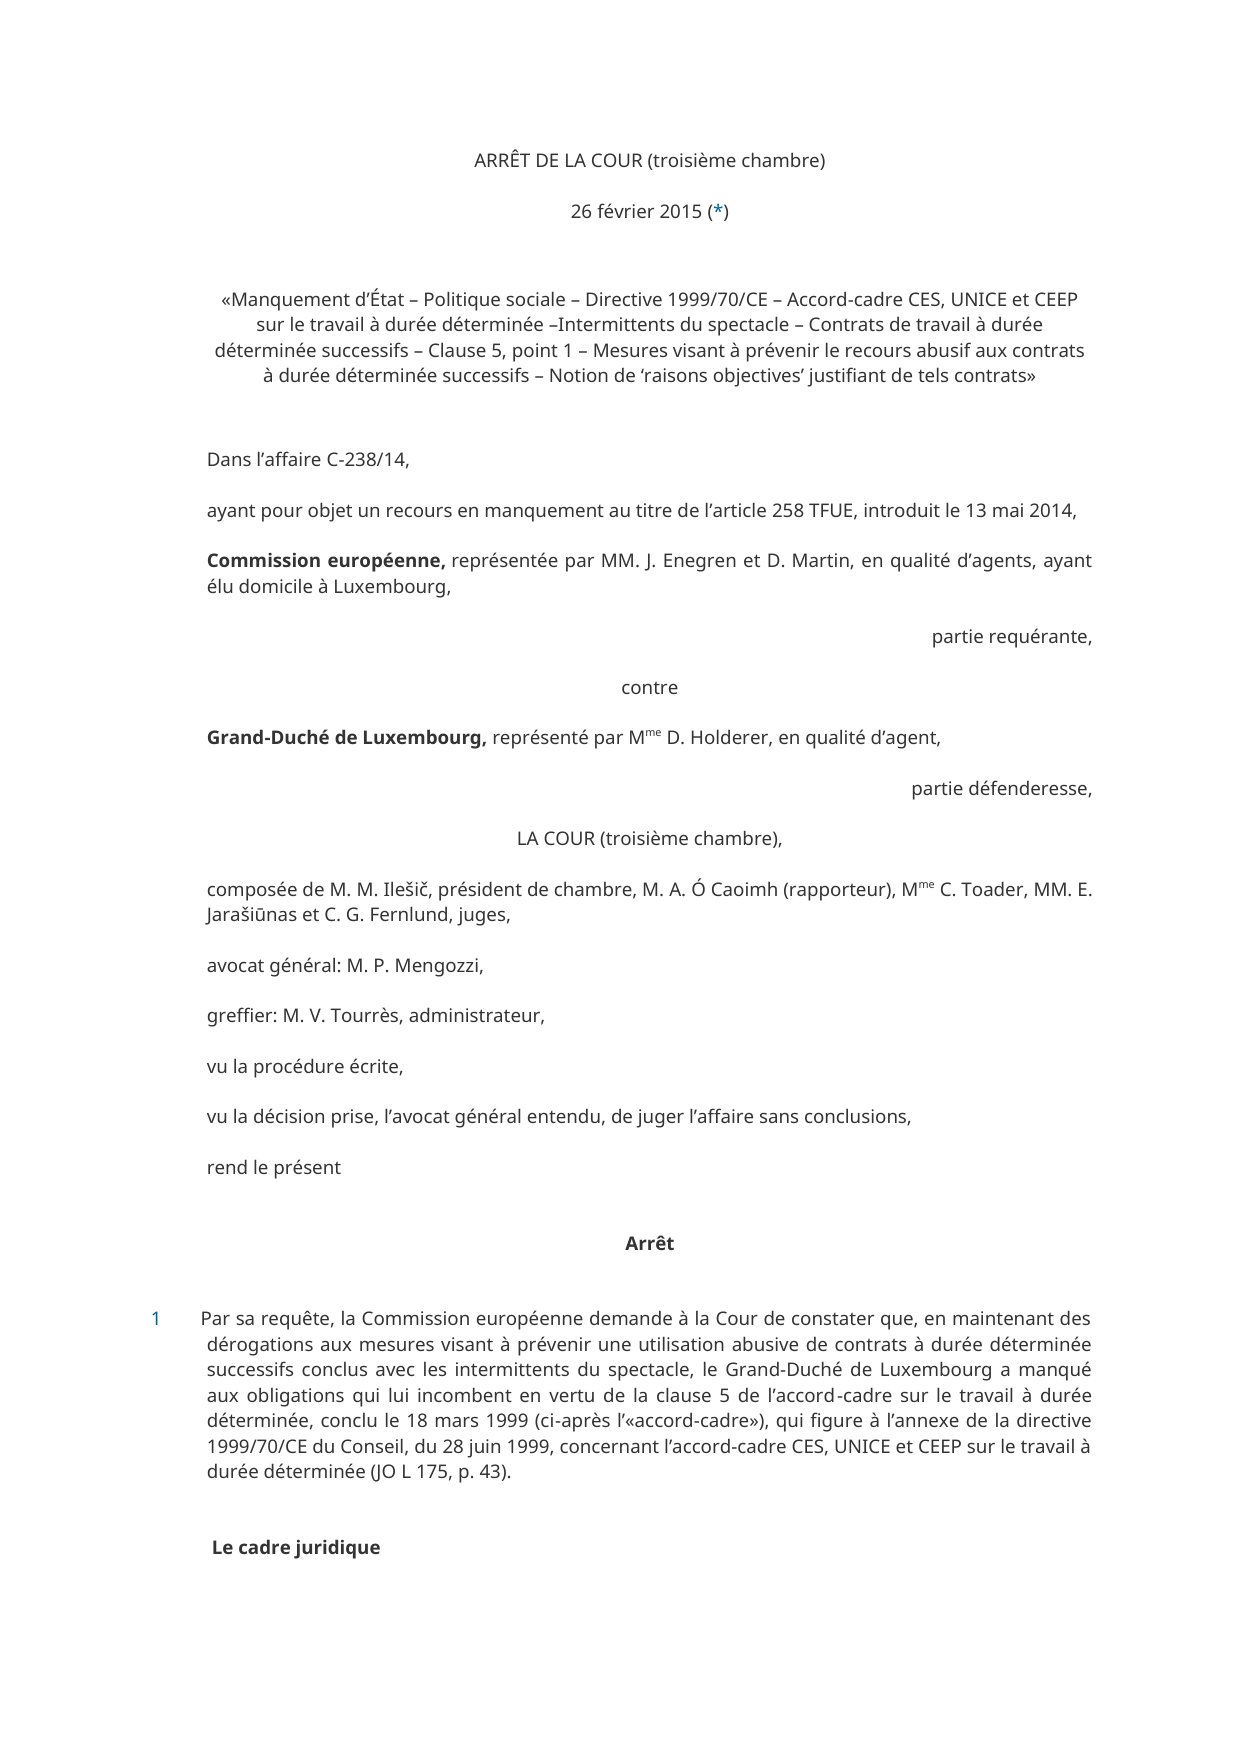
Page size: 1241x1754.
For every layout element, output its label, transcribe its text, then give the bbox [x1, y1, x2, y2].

text vu la procédure écrite, [207, 1053, 1093, 1079]
text Commission européenne, représentée par MM. J. Enegren et D. Martin, en qualité d’agents, ayant élu domicile à Luxembourg, [207, 548, 1093, 599]
text 1 Par sa requête, la Commission européenne demande à la Cour de constater que, en maintenant des dérogations aux mesures visant à prévenir une utilisation abusive de contrats à durée déterminée successifs conclus avec les intermittents du spectacle, le Grand-Duché de Luxembourg a manqué aux obligations qui lui incombent en vertu de la clause 5 de l’accord-cadre sur le travail à durée déterminée, conclu le 18 mars 1999 (ci-après l’«accord-cadre»), qui figure à l’annexe de la directive 1999/70/CE du Conseil, du 28 juin 1999, concernant l’accord-cadre CES, UNICE et CEEP sur le travail à durée déterminée (JO L 175, p. 43). [151, 1305, 1093, 1484]
text LA COUR (troisième chambre), [207, 826, 1093, 851]
text ayant pour objet un recours en manquement au titre de l’article 258 TFUE, introduit le 13 mai 2014, [207, 497, 1093, 523]
text greffier: M. V. Tourrès, administrateur, [207, 1003, 1093, 1028]
text composée de M. M. Ilešič, président de chambre, M. A. Ó Caoimh (rapporteur), Mme C. Toader, MM. E. Jarašiūnas et C. G. Fernlund, juges, [207, 876, 1093, 927]
text Grand-Duché de Luxembourg, représenté par Mme D. Holderer, en qualité d’agent, [207, 725, 1093, 750]
text partie requérante, [207, 624, 1093, 649]
text Arrêt [207, 1230, 1093, 1255]
text 26 février 2015 (*) [207, 198, 1093, 224]
text contre [207, 674, 1093, 700]
text ARRÊT DE LA COUR (troisième chambre) [207, 148, 1093, 173]
text «Manquement d’État – Politique sociale – Directive 1999/70/CE – Accord-cadre CES, UNICE et CEEP sur le travail à durée déterminée –Intermittents du spectacle – Contrats de travail à durée déterminée successifs – Clause 5, point 1 – Mesures visant à prévenir le recours abusif aux contrats à durée déterminée successifs – Notion de ‘raisons objectives’ justifiant de tels contrats» [207, 286, 1093, 388]
text vu la décision prise, l’avocat général entendu, de juger l’affaire sans conclusions, [207, 1104, 1093, 1129]
text rend le présent [207, 1154, 1093, 1180]
text Le cadre juridique [207, 1534, 1093, 1559]
text Dans l’affaire C-238/14, [207, 447, 1093, 472]
text avocat général: M. P. Mengozzi, [207, 952, 1093, 978]
text partie défenderesse, [207, 775, 1093, 801]
